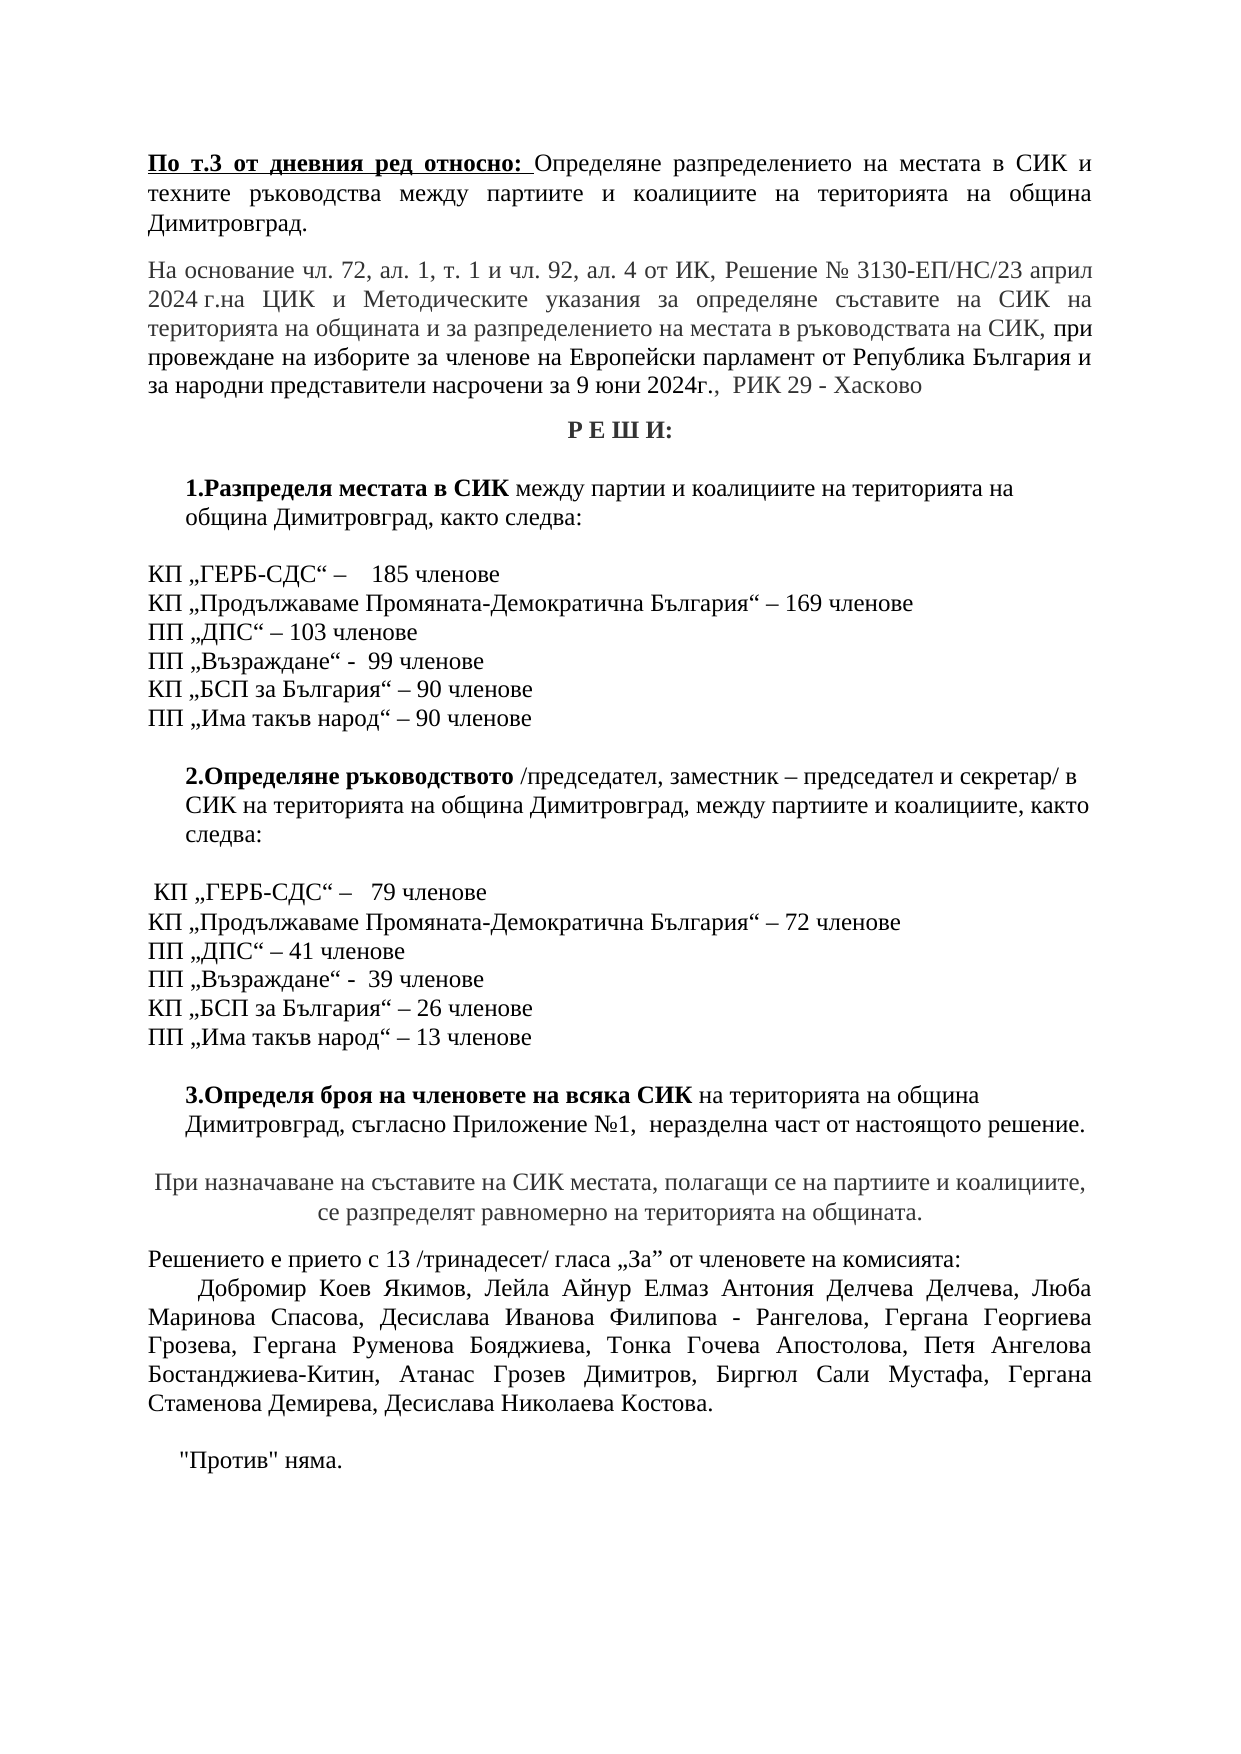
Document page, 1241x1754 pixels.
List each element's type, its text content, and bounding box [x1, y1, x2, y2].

text На основание чл. 72, ал. 1, т. 1 и чл. 92, ал. 4 от ИК, Решение № 3130-ЕП/НС/23 април 2024 г.на ЦИК и Методическите указания за определяне съставите на СИК на територията на общината и за разпределението на местата в ръководствата на СИК, при провеждане на изборите за членове на Европейски парламент от Република България и за народни представители насрочени за 9 юни 2024г., РИК 29 - Хасково [148, 256, 1093, 399]
text Р Е Ш И: [148, 415, 1093, 444]
text 3.Определя броя на членовете на всяка СИК на територията на община Димитровград, съгласно Приложение №1, неразделна част от настоящото решение. [185, 1080, 1093, 1137]
text КП „Продължаваме Промяната-Демократична България“ – 169 членове [148, 588, 1093, 617]
text 1.Разпределя местата в СИК между партии и коалициите на територията на община Димитровград, както следва: [185, 473, 1093, 530]
text При назначаване на съставите на СИК местата, полагащи се на партиите и коалициите, се разпределят равномерно на територията на общината. [148, 1167, 1093, 1226]
text КП „ГЕРБ-СДС“ – 79 членове [148, 877, 1093, 907]
text ПП „Има такъв народ“ – 13 членове [148, 1022, 1093, 1051]
text КП „БСП за България“ – 26 членове [148, 993, 1093, 1022]
text 2.Определяне ръководството /председател, заместник – председател и секретар/ в СИК на територията на община Димитровград, между партиите и коалициите, както следва: [185, 761, 1093, 847]
text ПП „ДПС“ – 41 членове [148, 936, 1093, 964]
text ПП „Възраждане“ - 99 членове [148, 646, 1093, 674]
text Добромир Коев Якимов, Лейла Айнур Елмаз Антония Делчева Делчева, Люба Маринова Спасова, Десислава Иванова Филипова - Рангелова, Гергана Георгиева Грозева, Гергана Руменова Бояджиева, Тонка Гочева Апостолова, Петя Ангелова Бостанджиева-Китин, Атанас Грозев Димитров, Биргюл Сали Мустафа, Гергана Стаменова Демирева, Десислава Николаева Костова. [148, 1273, 1093, 1417]
text КП „ГЕРБ-СДС“ – 185 членове [148, 559, 1093, 588]
text Решението е прието с 13 /тринадесет/ гласа „За” от членовете на комисията: [148, 1244, 1093, 1273]
text ПП „Има такъв народ“ – 90 членове [148, 703, 1093, 732]
text "Против" няма. [148, 1445, 1093, 1474]
text ПП „ДПС“ – 103 членове [148, 617, 1093, 646]
text ПП „Възраждане“ - 39 членове [148, 964, 1093, 993]
text КП „Продължаваме Промяната-Демократична България“ – 72 членове [148, 907, 1093, 936]
text КП „БСП за България“ – 90 членове [148, 674, 1093, 703]
text По т.3 от дневния ред относно: Определяне разпределението на местата в СИК и техните ръководства между партиите и коалициите на територията на община Димитровград. [148, 207, 1093, 237]
